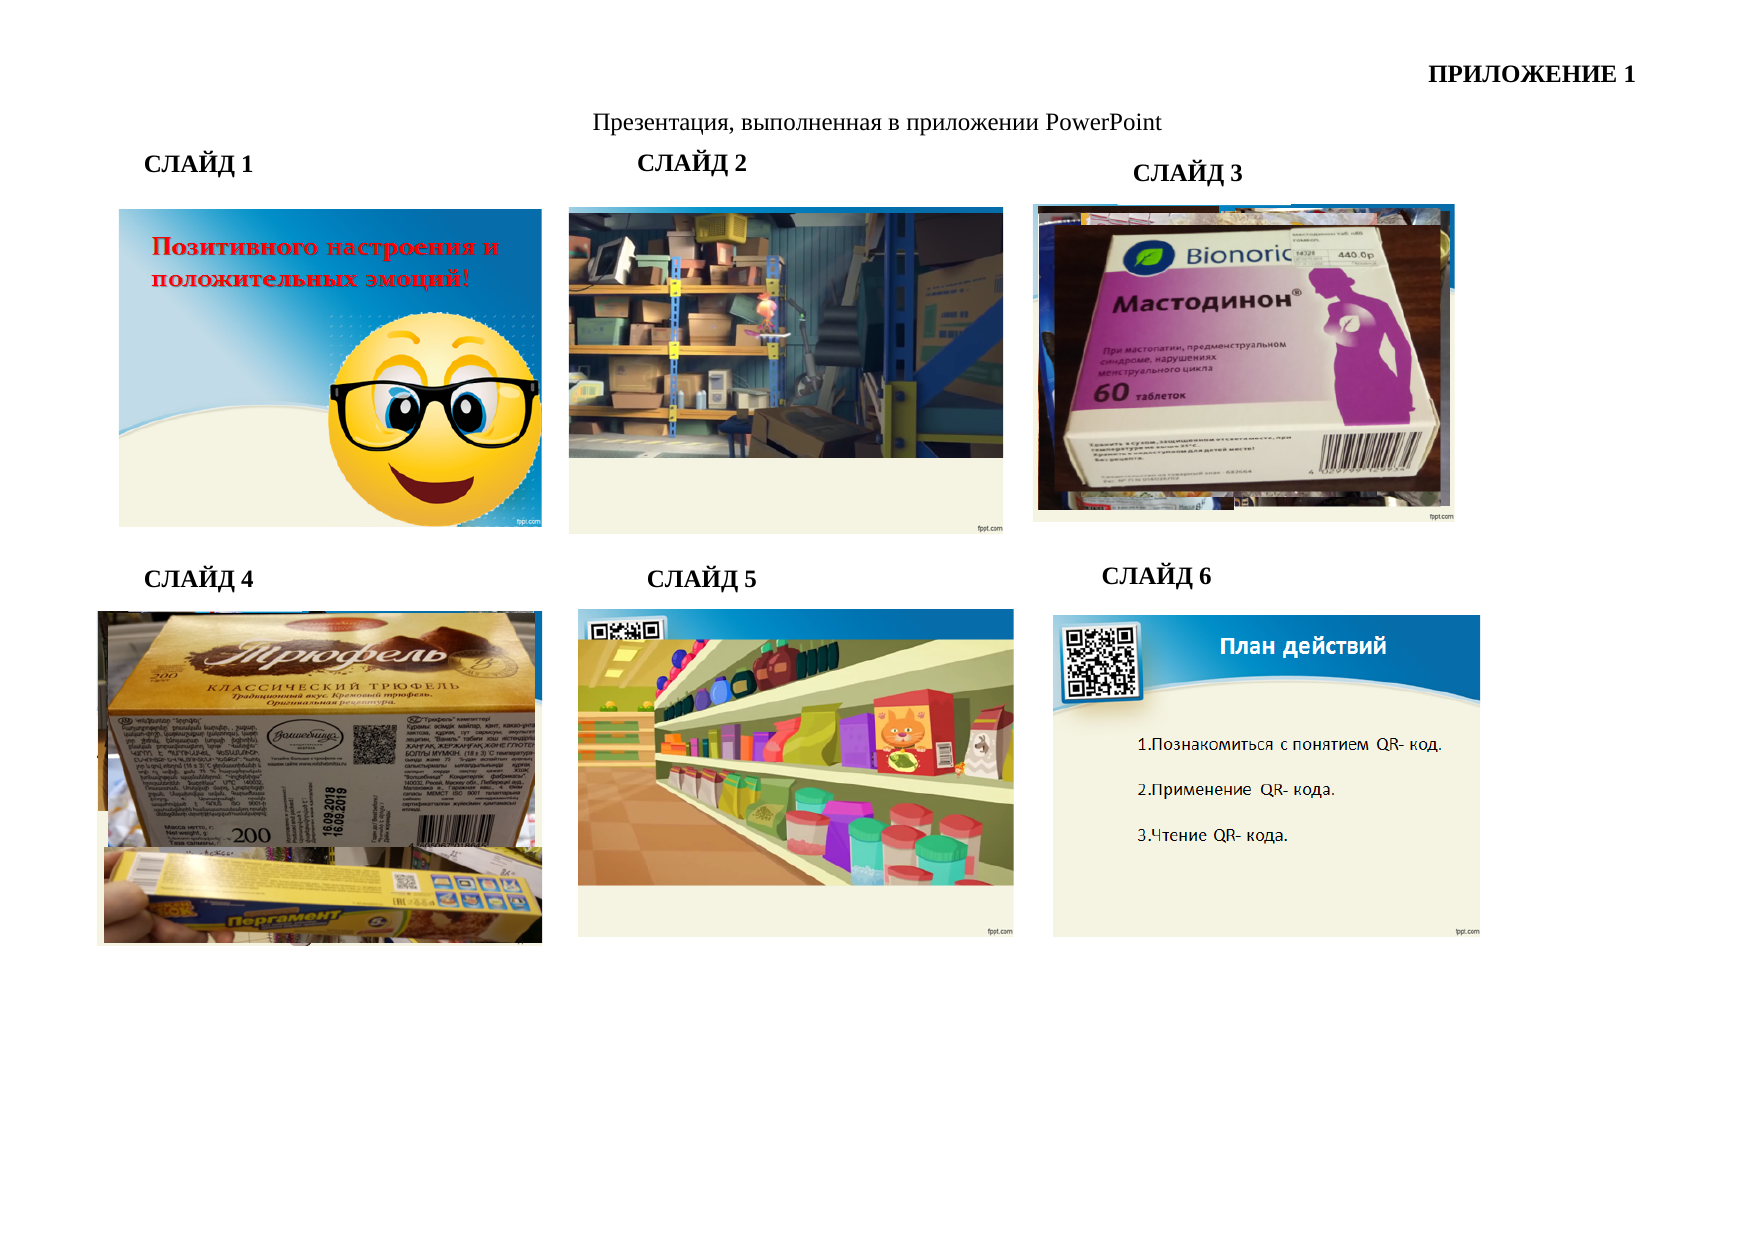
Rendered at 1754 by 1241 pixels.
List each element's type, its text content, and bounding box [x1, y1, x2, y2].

picture [1251, 644, 1259, 653]
picture [1264, 642, 1274, 653]
picture [568, 207, 1004, 534]
text ПРИЛОЖЕНИЕ 1 [118, 59, 1636, 88]
picture [1222, 639, 1247, 653]
picture [578, 609, 1014, 937]
picture [96, 611, 543, 946]
picture [347, 276, 354, 285]
picture [359, 245, 364, 254]
picture [118, 209, 542, 527]
picture [1053, 615, 1481, 937]
picture [1284, 642, 1297, 657]
picture [383, 209, 542, 370]
picture [381, 276, 388, 285]
text Презентация, выполненная в приложении PowerPoint [118, 107, 1636, 136]
picture [430, 276, 435, 285]
picture [1032, 204, 1455, 522]
picture [294, 244, 298, 254]
picture [1299, 642, 1309, 653]
picture [392, 244, 397, 253]
picture [286, 244, 291, 253]
